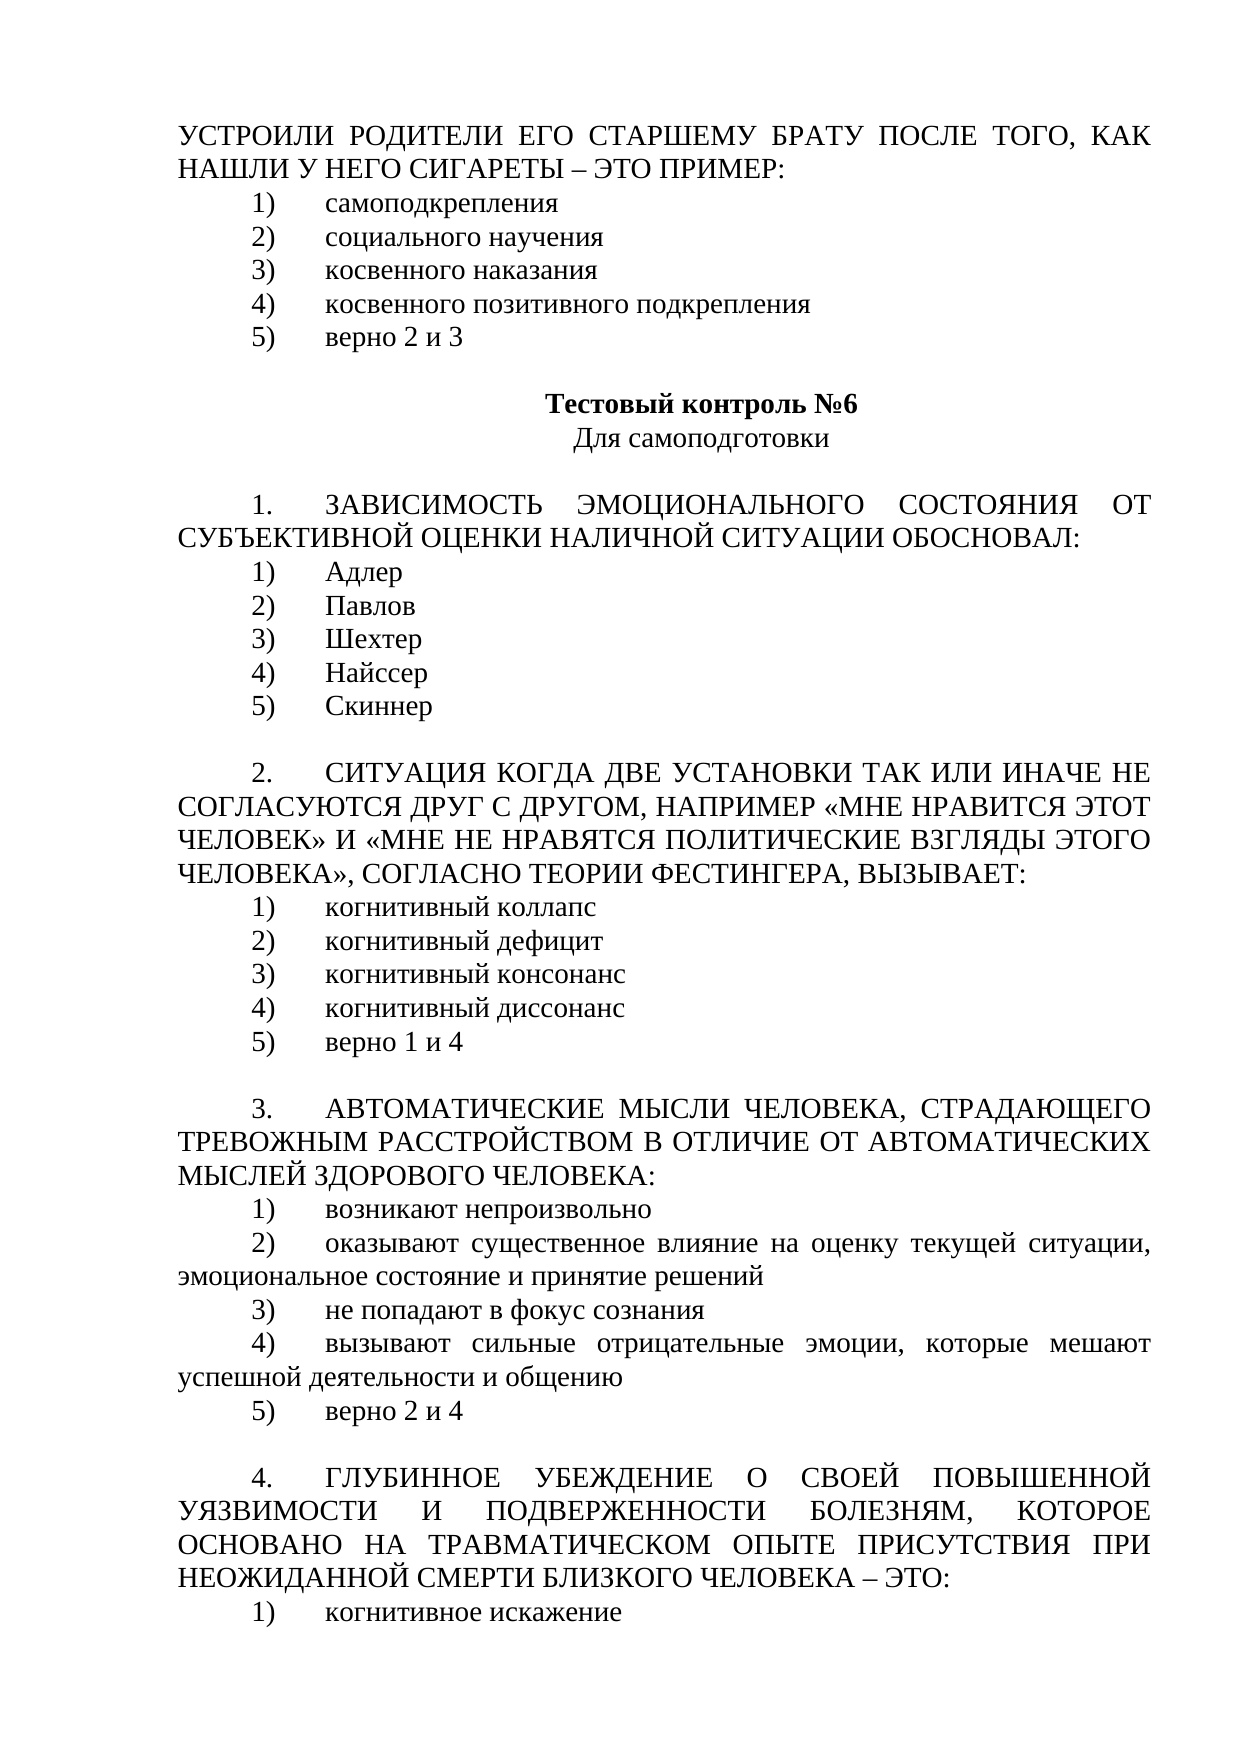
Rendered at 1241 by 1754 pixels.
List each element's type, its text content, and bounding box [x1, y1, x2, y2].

list не попадают в фокус сознания [177, 1292, 1152, 1326]
list ЗАВИСИМОСТЬ ЭМОЦИОНАЛЬНОГО СОСТОЯНИЯ ОТ СУБЪЕКТИВНОЙ ОЦЕНКИ НАЛИЧНОЙ СИТУАЦИИ ОБОСНОВАЛ: [177, 487, 1152, 554]
list вызывают сильные отрицательные эмоции, которые мешают успешной деятельности и общению [177, 1326, 1152, 1393]
list верно 2 и 3 [177, 319, 1152, 353]
list социального научения [177, 219, 1152, 252]
text Для самоподготовки [177, 420, 1152, 453]
list СИТУАЦИЯ КОГДА ДВЕ УСТАНОВКИ ТАК ИЛИ ИНАЧЕ НЕ СОГЛАСУЮТСЯ ДРУГ С ДРУГОМ, НАПРИМЕР «МНЕ НРАВИТСЯ ЭТОТ ЧЕЛОВЕК» И «МНЕ НЕ НРАВЯТСЯ ПОЛИТИЧЕСКИЕ ВЗГЛЯДЫ ЭТОГО ЧЕЛОВЕКА», СОГЛАСНО ТЕОРИИ ФЕСТИНГЕРА, ВЫЗЫВАЕТ: [177, 755, 1152, 889]
text Тестовый контроль №6 [177, 386, 1152, 420]
list косвенного наказания [177, 252, 1152, 286]
list Шехтер [177, 621, 1152, 655]
list Адлер [177, 554, 1152, 588]
list верно 1 и 4 [177, 1024, 1152, 1057]
list когнитивный консонанс [177, 957, 1152, 990]
list Павлов [177, 588, 1152, 621]
list оказывают существенное влияние на оценку текущей ситуации, эмоциональное состояние и принятие решений [177, 1225, 1152, 1292]
list верно 2 и 4 [177, 1393, 1152, 1426]
list самоподкрепления [177, 185, 1152, 219]
list Найссер [177, 655, 1152, 688]
list когнитивный дефицит [177, 923, 1152, 957]
list когнитивный диссонанс [177, 990, 1152, 1024]
list когнитивное искажение [177, 1594, 1152, 1627]
list АВТОМАТИЧЕСКИЕ МЫСЛИ ЧЕЛОВЕКА, СТРАДАЮЩЕГО ТРЕВОЖНЫМ РАССТРОЙСТВОМ В ОТЛИЧИЕ ОТ АВТОМАТИЧЕСКИХ МЫСЛЕЙ ЗДОРОВОГО ЧЕЛОВЕКА: [177, 1091, 1152, 1191]
list ГЛУБИННОЕ УБЕЖДЕНИЕ О СВОЕЙ ПОВЫШЕННОЙ УЯЗВИМОСТИ И ПОДВЕРЖЕННОСТИ БОЛЕЗНЯМ, КОТОРОЕ ОСНОВАНО НА ТРАВМАТИЧЕСКОМ ОПЫТЕ ПРИСУТСТВИЯ ПРИ НЕОЖИДАННОЙ СМЕРТИ БЛИЗКОГО ЧЕЛОВЕКА – ЭТО: [177, 1460, 1152, 1594]
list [177, 118, 1152, 185]
list косвенного позитивного подкрепления [177, 286, 1152, 319]
list когнитивный коллапс [177, 889, 1152, 923]
list возникают непроизвольно [177, 1191, 1152, 1225]
list Скиннер [177, 688, 1152, 722]
